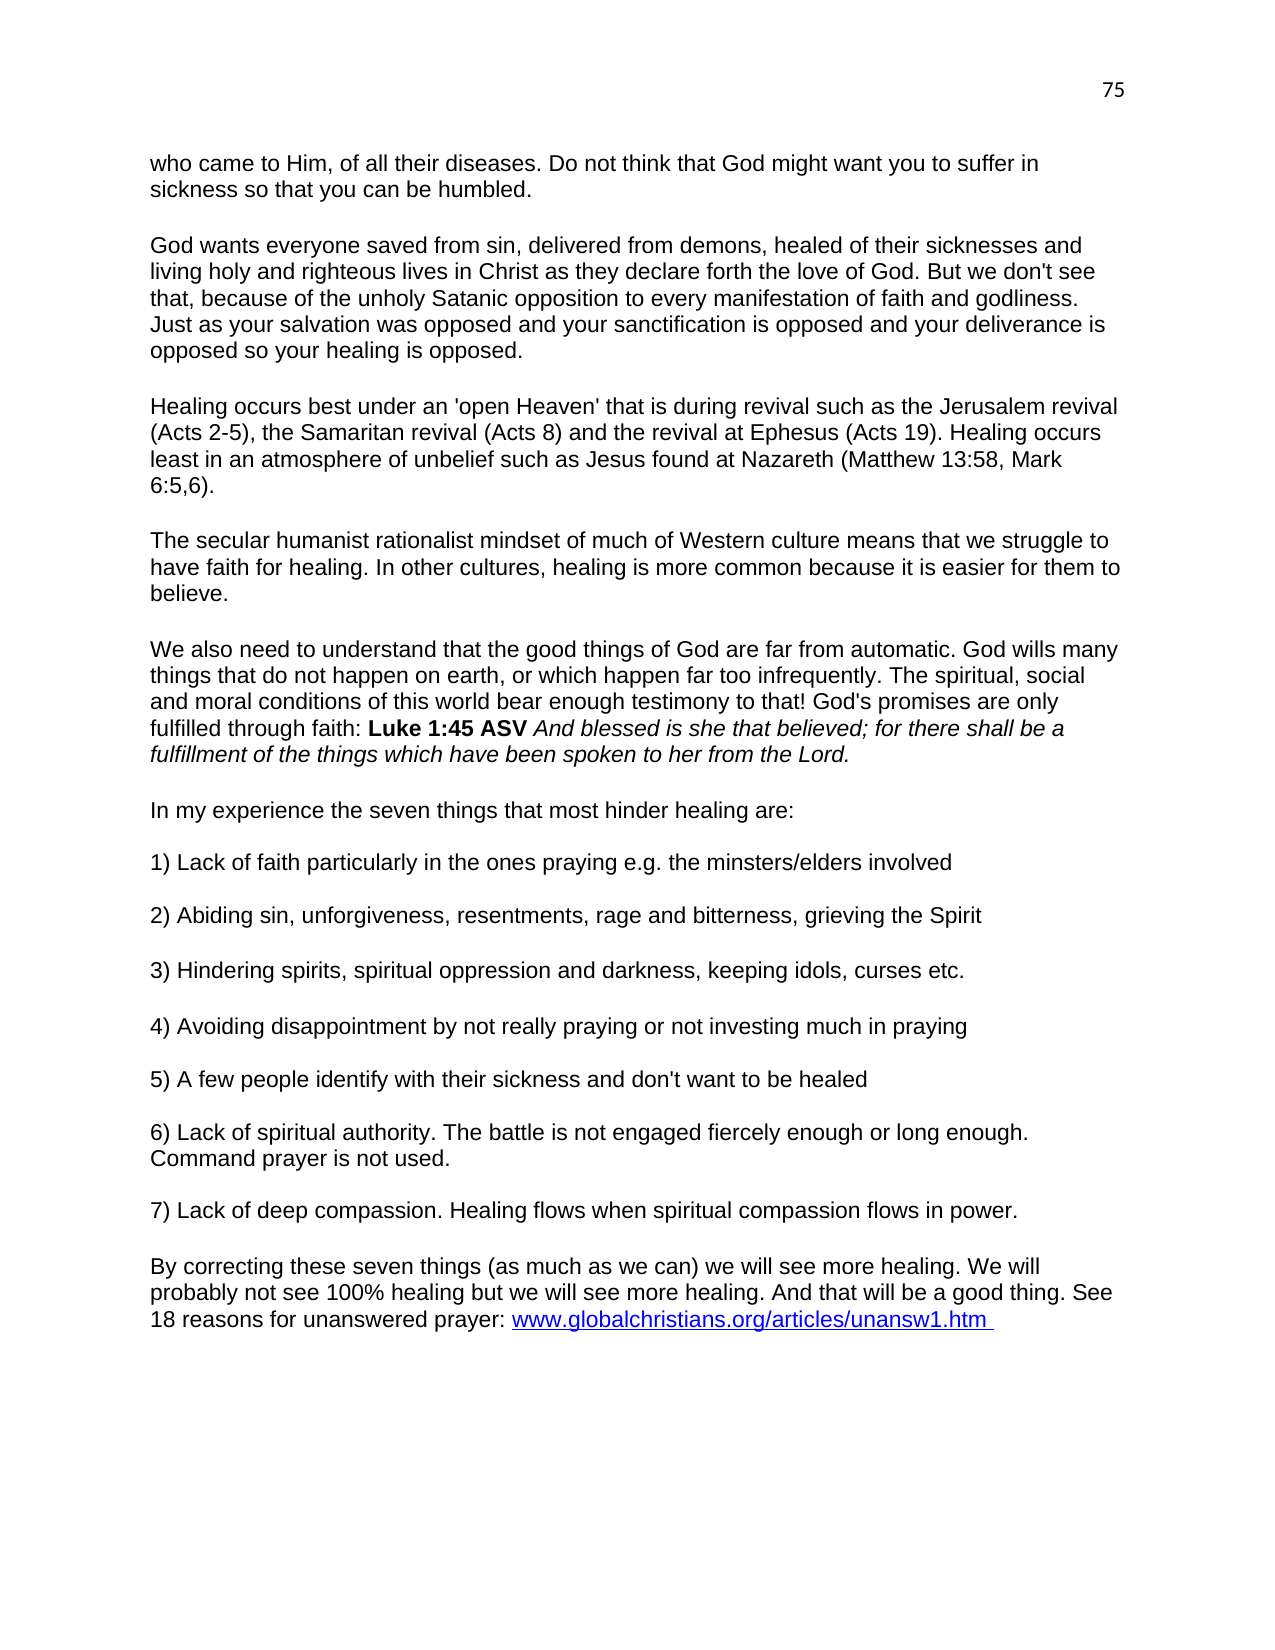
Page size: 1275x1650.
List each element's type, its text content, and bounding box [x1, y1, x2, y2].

text 4) Avoiding disappointment by not really praying or not investing much in praying 5) A few people identify with their sickness and don't want to be healed 6) Lack of spiritual authority. The battle is not engaged fiercely enough or long enough. Command prayer is not used. 7) Lack of deep compassion. Healing flows when spiritual compassion flows in power. [150, 1013, 1125, 1224]
text In my experience the seven things that most hinder healing are: 1) Lack of faith particularly in the ones praying e.g. the minsters/elders involved 2) Abiding sin, unforgiveness, resentments, rage and bitterness, grieving the Spirit [150, 797, 1125, 928]
text God wants everyone saved from sin, delivered from demons, healed of their sicknesses and living holy and righteous lives in Christ as they declare forth the love of God. But we don't see that, because of the unholy Satanic opposition to every manifestation of faith and godliness. Just as your salvation was opposed and your sanctification is opposed and your deliverance is opposed so your healing is opposed. [150, 232, 1125, 364]
text By correcting these seven things (as much as we can) we will see more healing. We will probably not see 100% healing but we will see more healing. And that will be a good thing. See 18 reasons for unanswered prayer: www.globalchristians.org/articles/unansw1.htm [150, 1253, 1125, 1332]
text Healing occurs best under an 'open Heaven' that is during revival such as the Jerusalem revival (Acts 2-5), the Samaritan revival (Acts 8) and the revival at Ephesus (Acts 19). Healing occurs least in an atmosphere of unbelief such as Jesus found at Nazareth (Matthew 13:58, Mark 6:5,6). [150, 393, 1125, 498]
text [150, 150, 1125, 203]
text 3) Hindering spirits, spiritual oppression and darkness, keeping idols, curses etc. [150, 957, 1125, 984]
text The secular humanist rationalist mindset of much of Western culture means that we struggle to have faith for healing. In other cultures, healing is more common because it is easier for them to believe. [150, 527, 1125, 606]
text We also need to understand that the good things of God are far from automatic. God wills many things that do not happen on earth, or which happen far too infrequently. The spiritual, social and moral conditions of this world bear enough testimony to that! God's promises are only fulfilled through faith: Luke 1:45 ASV And blessed is she that believed; for there shall be a fulfillment of the things which have been spoken to her from the Lord. [150, 636, 1125, 767]
